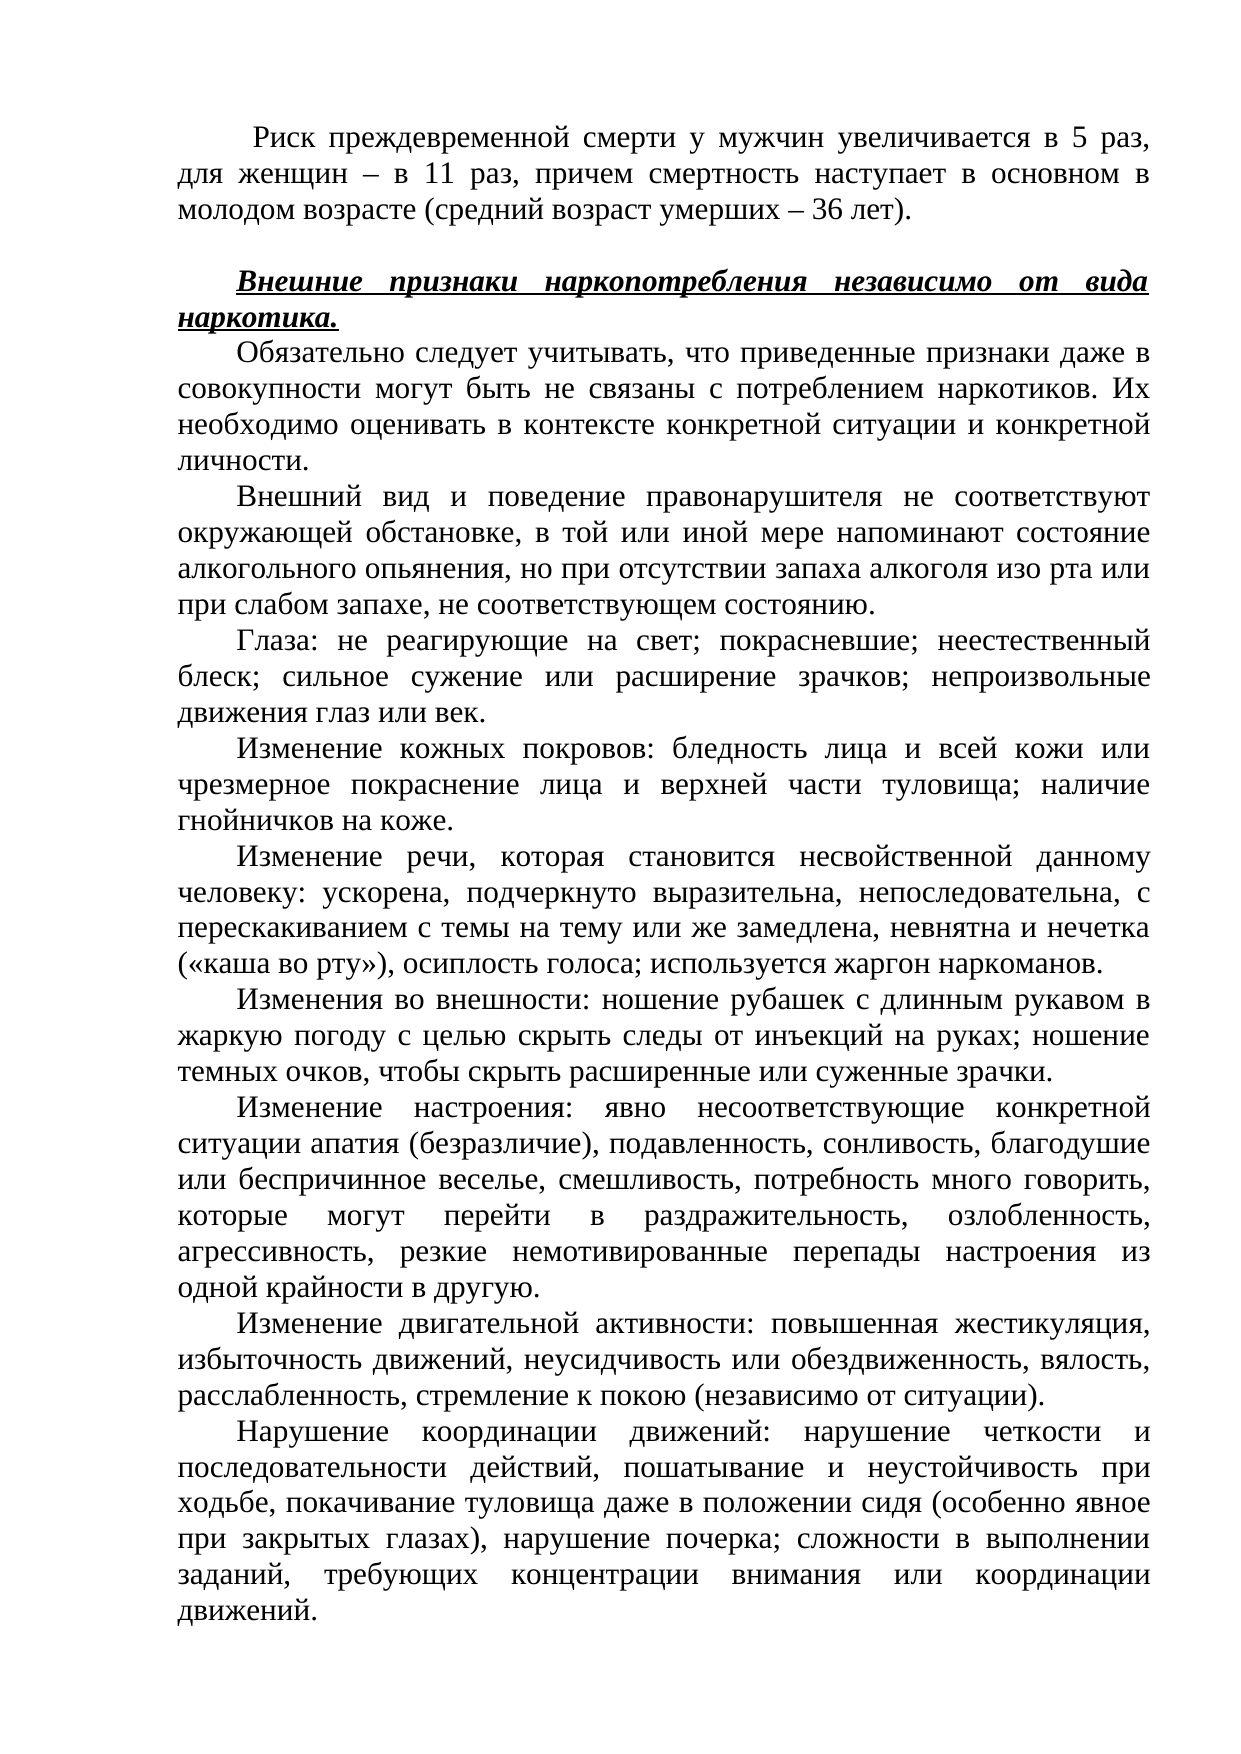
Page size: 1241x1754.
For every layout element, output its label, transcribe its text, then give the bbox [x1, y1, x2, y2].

text Обязательно следует учитывать, что приведенные признаки даже в совокупности могут быть не связаны с потреблением наркотиков. Их необходимо оценивать в контексте конкретной ситуации и конкретной личности. [177, 334, 1152, 477]
text Внешний вид и поведение правонарушителя не соответствуют окружающей обстановке, в той или иной мере напоминают состояние алкогольного опьянения, но при отсутствии запаха алкоголя изо рта или при слабом запахе, не соответствующем состоянию. [177, 477, 1152, 621]
text Изменение двигательной активности: повышенная жестикуляция, избыточность движений, неусидчивость или обездвиженность, вялость, расслабленность, стремление к покою (независимо от ситуации). [177, 1304, 1152, 1412]
text Глаза: не реагирующие на свет; покрасневшие; неестественный блеск; сильное сужение или расширение зрачков; непроизвольные движения глаз или век. [177, 621, 1152, 729]
text Изменения во внешности: ношение рубашек с длинным рукавом в жаркую погоду с целью скрыть следы от инъекций на руках; ношение темных очков, чтобы скрыть расширенные или суженные зрачки. [177, 981, 1152, 1088]
text Изменение настроения: явно несоответствующие конкретной ситуации апатия (безразличие), подавленность, сонливость, благодушие или беспричинное веселье, смешливость, потребность много говорить, которые могут перейти в раздражительность, озлобленность, агрессивность, резкие немотивированные перепады настроения из одной крайности в другую. [177, 1088, 1152, 1304]
text Нарушение координации движений: нарушение четкости и последовательности действий, пошатывание и неустойчивость при ходьбе, покачивание туловища даже в положении сидя (особенно явное при закрытых глазах), нарушение почерка; сложности в выполнении заданий, требующих концентрации внимания или координации движений. [177, 1412, 1152, 1627]
text Изменение речи, которая становится несвойственной данному человеку: ускорена, подчеркнуто выразительна, непоследовательна, с перескакиванием с темы на тему или же замедлена, невнятна и нечетка («каша во рту»), осиплость голоса; используется жаргон наркоманов. [177, 837, 1152, 981]
text Риск преждевременной смерти у мужчин увеличивается в 5 раз, для женщин – в 11 раз, причем смертность наступает в основном в молодом возрасте (средний возраст умерших – 36 лет). [177, 118, 1152, 226]
text Внешние признаки наркопотребления независимо от вида наркотика. [177, 262, 1152, 334]
text Изменение кожных покровов: бледность лица и всей кожи или чрезмерное покраснение лица и верхней части туловища; наличие гнойничков на коже. [177, 729, 1152, 837]
